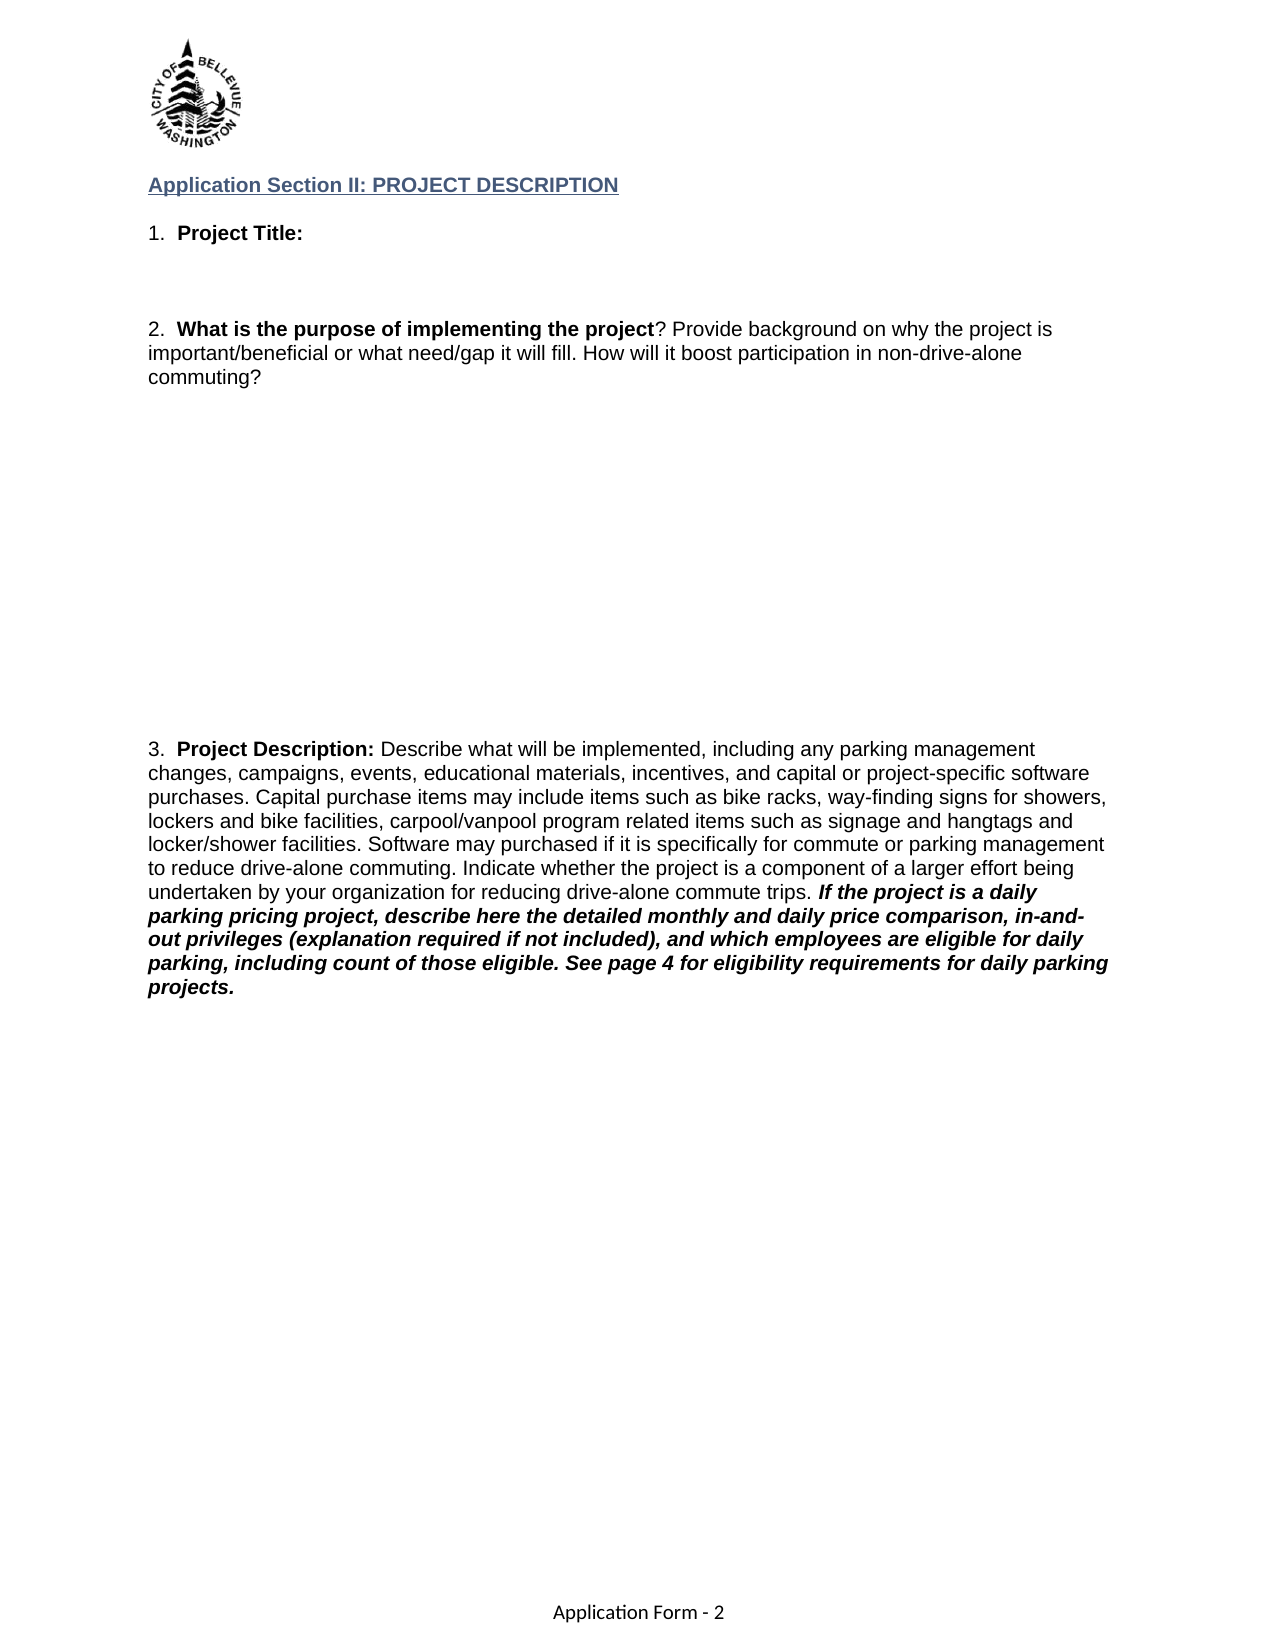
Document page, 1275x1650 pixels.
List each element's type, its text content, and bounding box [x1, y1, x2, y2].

text Application Section II: PROJECT DESCRIPTION [148, 173, 1129, 197]
list Project Description: Describe what will be implemented, including any parking management changes, campaigns, events, educational materials, incentives, and capital or project-specific software purchases. Capital purchase items may include items such as bike racks, way-finding signs for showers, lockers and bike facilities, carpool/vanpool program related items such as signage and hangtags and locker/shower facilities. Software may purchased if it is specifically for commute or parking management to reduce drive-alone commuting. Indicate whether the project is a component of a larger effort being undertaken by your organization for reducing drive-alone commute trips. If the project is a daily parking pricing project, describe here the detailed monthly and daily price comparison, in-and-out privileges (explanation required if not included), and which employees are eligible for daily parking, including count of those eligible. See page 4 for eligibility requirements for daily parking projects. [148, 737, 1117, 999]
list What is the purpose of implementing the project? Provide background on why the project is important/beneficial or what need/gap it will fill. How will it boost participation in non-drive-alone commuting? [148, 318, 1058, 388]
picture [148, 38, 244, 149]
list Project Title: [148, 221, 1129, 245]
